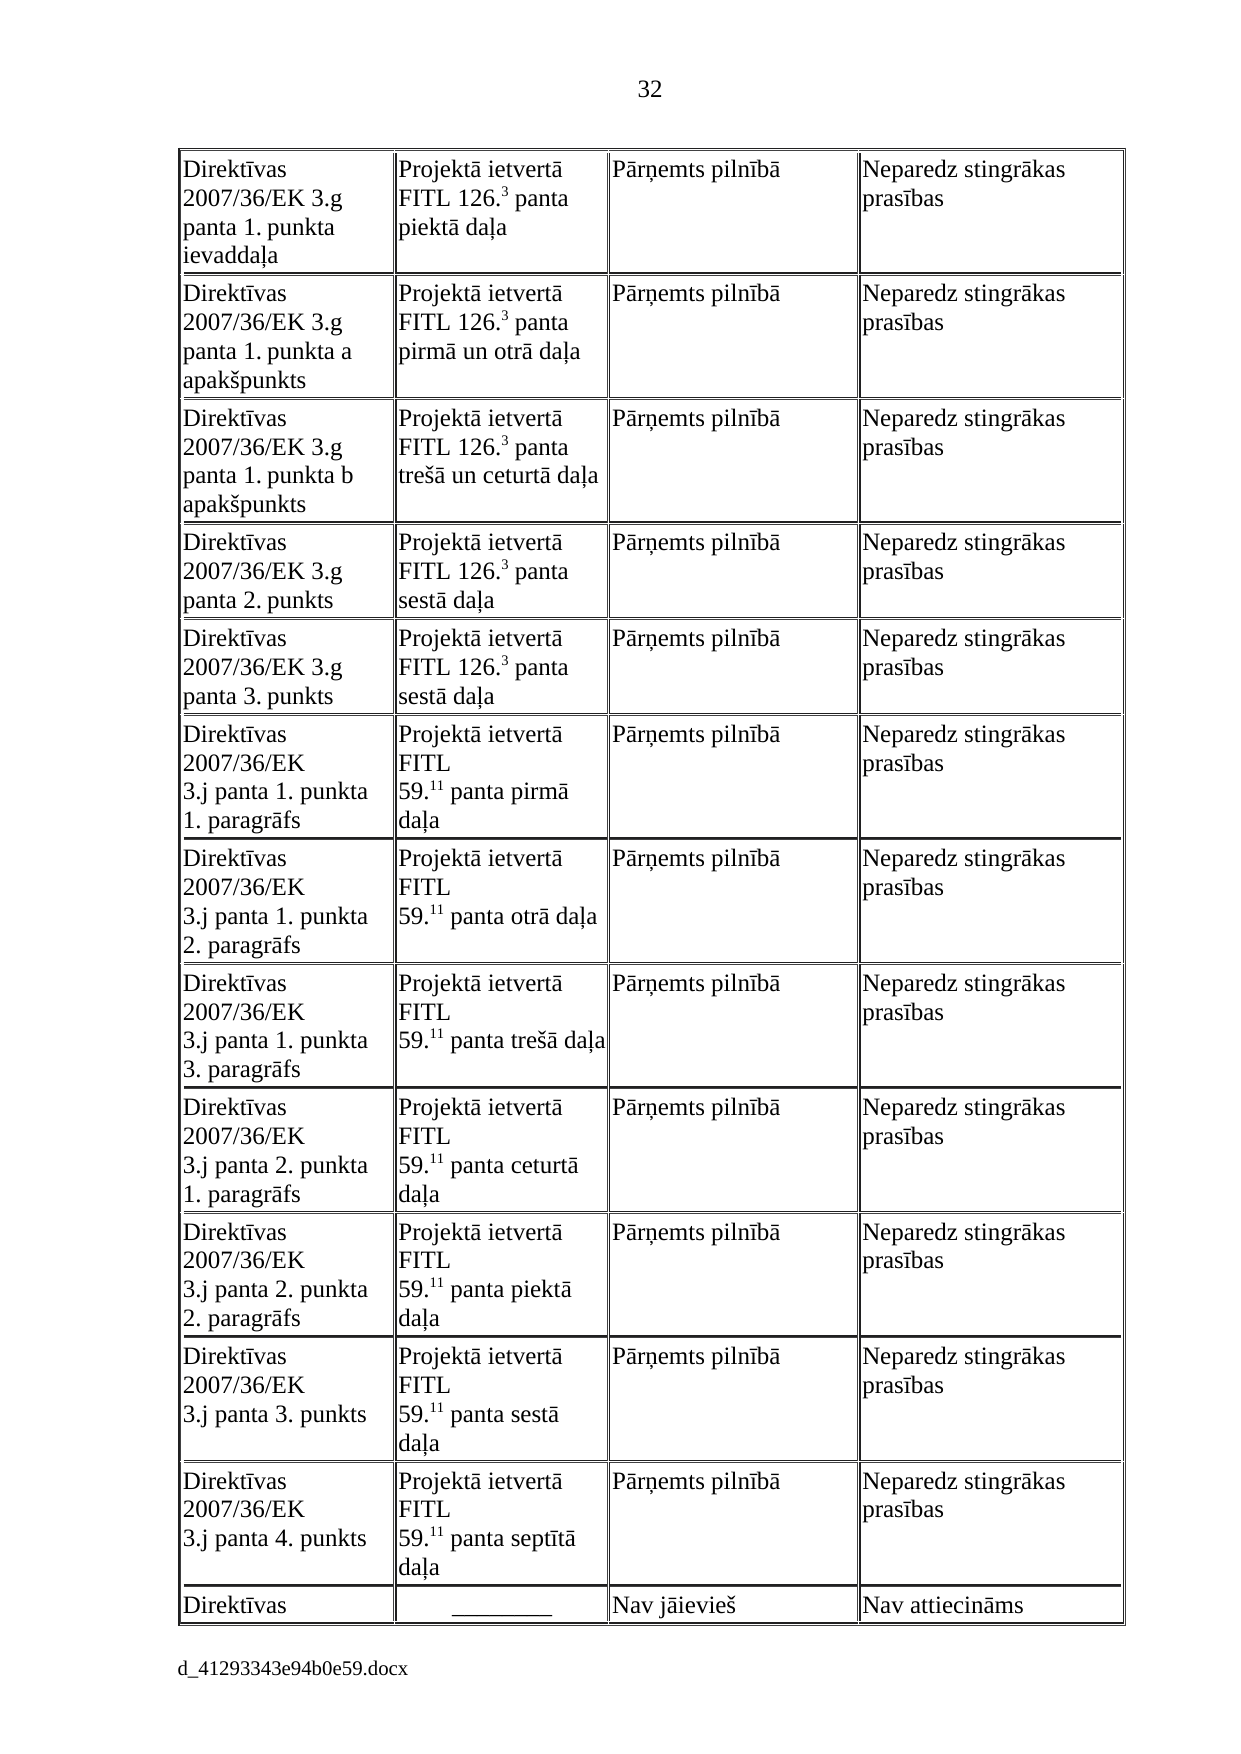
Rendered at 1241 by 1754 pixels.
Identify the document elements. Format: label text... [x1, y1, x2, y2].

table_cell Direktīvas 2007/36/EK 3.j panta 4. punkts [181, 1460, 393, 1584]
table_cell Projektā ietvertā FITL 126.3 panta sestā daļa [397, 525, 607, 617]
table_cell Projektā ietvertā FITL 126.3 panta trešā un ceturtā daļa [397, 400, 607, 521]
table_cell Neparedz stingrākas prasības [859, 1211, 1124, 1335]
table_cell Nav attiecināms [859, 1584, 1123, 1622]
table_cell Projektā ietvertā FITL 59.11 panta trešā daļa [397, 965, 607, 1086]
table_cell Pārņemts pilnībā [610, 276, 857, 397]
table_cell Neparedz stingrākas prasības [859, 962, 1124, 1086]
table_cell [181, 1584, 395, 1622]
table_cell Projektā ietvertā FITL 126.3 panta piektā daļa [395, 151, 609, 272]
table_cell Pārņemts pilnībā [610, 840, 857, 962]
table_cell Projektā ietvertā FITL 59.11 panta piektā daļa [397, 1214, 607, 1335]
table_cell Direktīvas 2007/36/EK 3.j panta 1. punkta 3. paragrāfs [180, 962, 395, 1086]
table_cell Projektā ietvertā FITL 59.11 panta septītā daļa [397, 1463, 607, 1584]
table_cell Pārņemts pilnībā [610, 1463, 857, 1584]
table_cell Pārņemts pilnībā [610, 1214, 857, 1335]
table_cell Direktīvas 2007/36/EK 3.j panta 2. punkta 2. paragrāfs [180, 1211, 395, 1335]
table_cell Pārņemts pilnībā [610, 716, 857, 837]
table_cell Direktīvas 2007/36/EK 3.j panta 3. punkts [181, 1335, 393, 1459]
table_cell Direktīvas 2007/36/EK 3.g panta 1. punkta ievaddaļa [180, 149, 395, 272]
table_cell Projektā ietvertā FITL 59.11 panta otrā daļa [397, 840, 607, 962]
table_cell Projektā ietvertā FITL 59.11 panta pirmā daļa [397, 716, 607, 837]
table_cell Neparedz stingrākas prasības [859, 151, 1123, 272]
table_cell Neparedz stingrākas prasības [859, 713, 1124, 837]
table_cell Neparedz stingrākas prasības [861, 1086, 1123, 1211]
table_cell Direktīvas 2007/36/EK 3.j panta 1. punkta 2. paragrāfs [181, 837, 393, 962]
table_cell Direktīvas 2007/36/EK 3.g panta 1. punkta b apakšpunkts [180, 397, 395, 521]
table_cell Pārņemts pilnībā [610, 400, 857, 521]
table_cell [609, 1584, 859, 1622]
table_cell Direktīvas 2007/36/EK 3.j panta 2. punkta 1. paragrāfs [181, 1086, 393, 1211]
table_cell Neparedz stingrākas prasības [861, 1335, 1123, 1459]
table_cell Direktīvas 2007/36/EK 3.g panta 2. punkts [181, 521, 393, 617]
table_cell Direktīvas 2007/36/EK 3.g panta 3. punkts [180, 617, 395, 713]
table_cell Pārņemts pilnībā [610, 1338, 857, 1459]
table_cell Neparedz stingrākas prasības [859, 397, 1124, 521]
table_cell Pārņemts pilnībā [609, 149, 859, 272]
table_cell Direktīvas 2007/36/EK 3.j panta 1. punkta 1. paragrāfs [180, 713, 395, 837]
table_cell Projektā ietvertā FITL 59.11 panta ceturtā daļa [397, 1089, 607, 1211]
table_cell Neparedz stingrākas prasības [861, 1460, 1123, 1584]
table_cell Projektā ietvertā FITL 126.3 panta sestā daļa [397, 620, 607, 713]
table_cell Neparedz stingrākas prasības [861, 837, 1123, 962]
table_cell Pārņemts pilnībā [610, 965, 857, 1086]
table_cell Pārņemts pilnībā [610, 1089, 857, 1211]
table_cell Neparedz stingrākas prasības [861, 272, 1123, 397]
table_cell Direktīvas 2007/36/EK 3.g panta 1. punkta a apakšpunkts [181, 272, 393, 397]
table_cell Neparedz stingrākas prasības [859, 617, 1124, 713]
table_cell Pārņemts pilnībā [610, 525, 857, 617]
table_cell ________ [395, 1587, 609, 1622]
table_cell Projektā ietvertā FITL 59.11 panta sestā daļa [397, 1338, 607, 1459]
table_cell Pārņemts pilnībā [610, 620, 857, 713]
table_cell Projektā ietvertā FITL 126.3 panta pirmā un otrā daļa [397, 276, 607, 397]
table_cell Neparedz stingrākas prasības [861, 521, 1123, 617]
